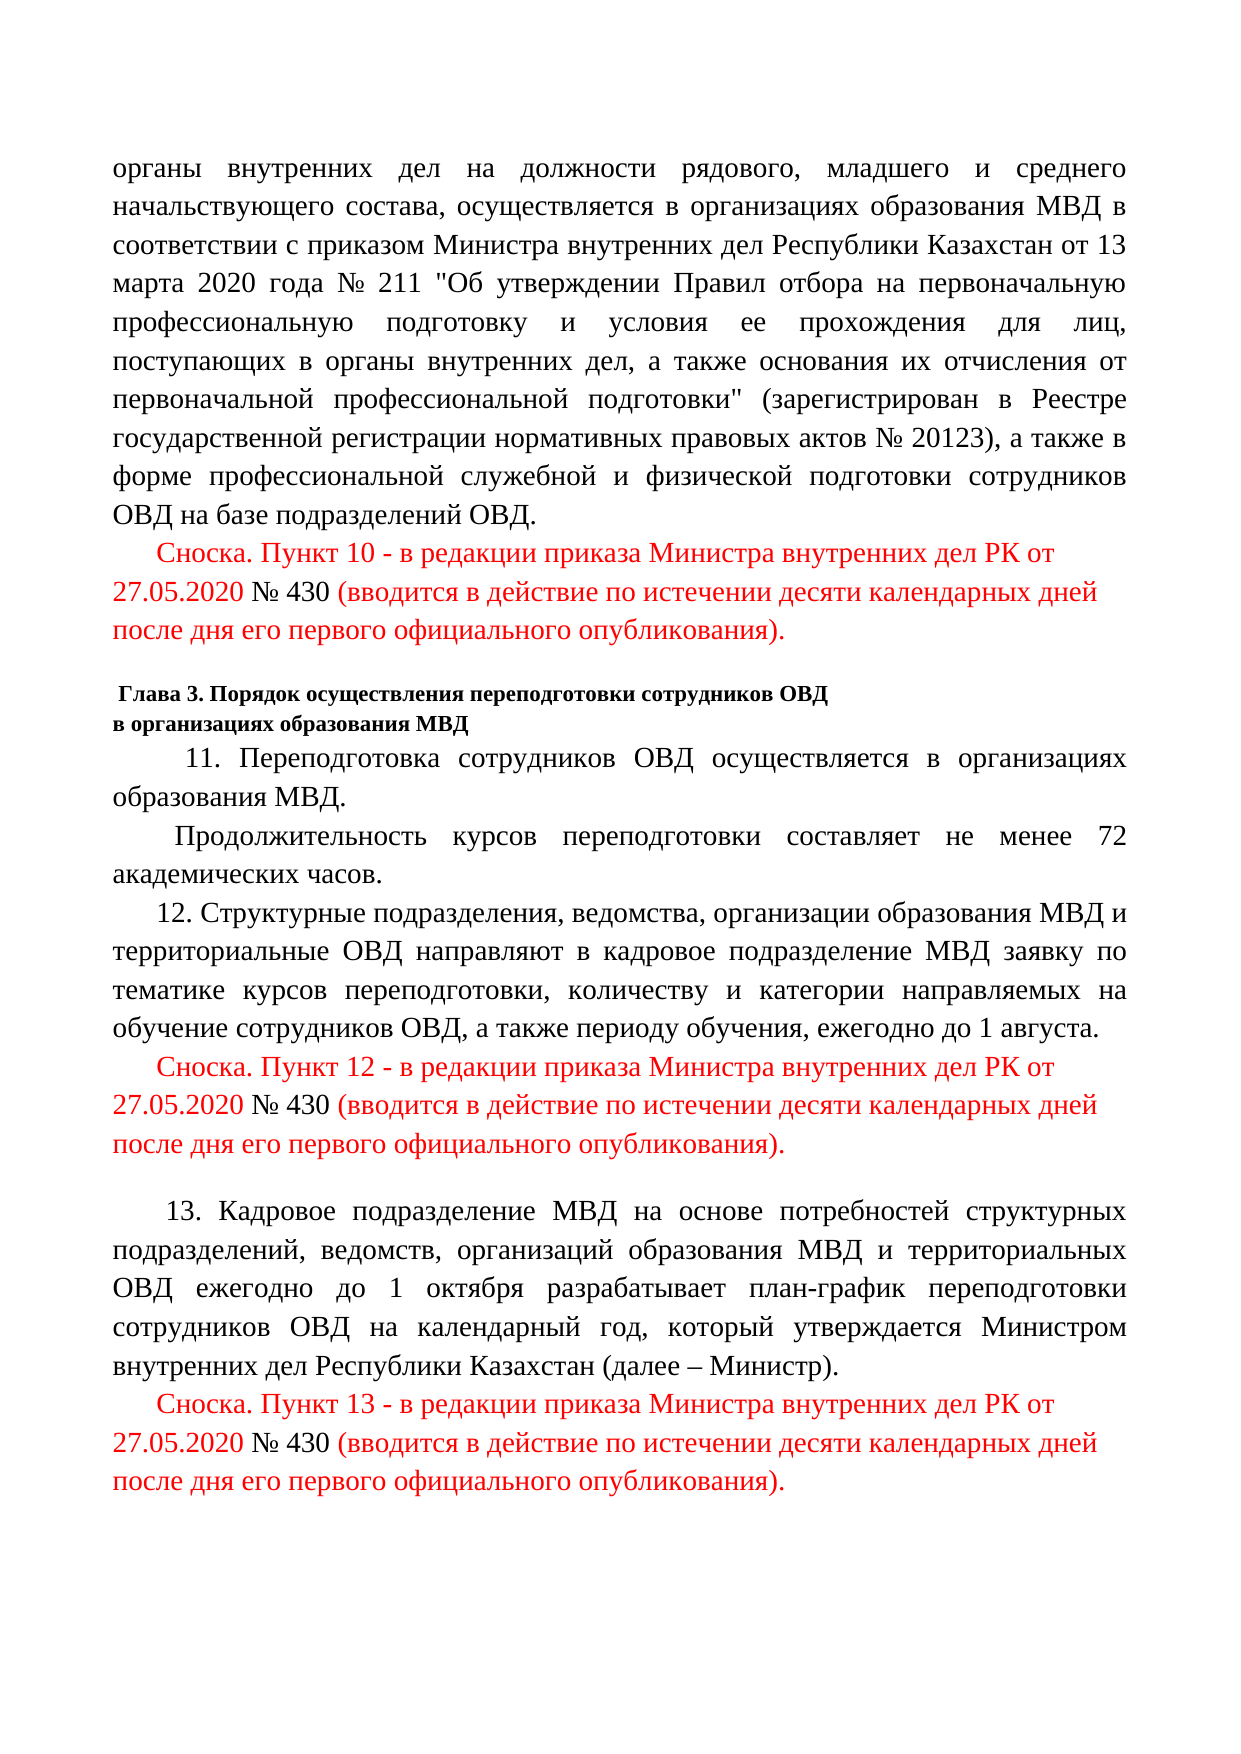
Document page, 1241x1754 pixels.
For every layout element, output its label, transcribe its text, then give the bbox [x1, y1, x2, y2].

text 12. Структурные подразделения, ведомства, организации образования МВД и территориальные ОВД направляют в кадровое подразделение МВД заявку по тематике курсов переподготовки, количеству и категории направляемых на обучение сотрудников ОВД, а также периоду обучения, ежегодно до 1 августа. [112, 895, 1128, 1044]
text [112, 150, 1128, 530]
text Сноска. Пункт 12 - в редакции приказа Министра внутренних дел РК от 27.05.2020 № 430 (вводится в действие по истечении десяти календарных дней после дня его первого официального опубликования). [112, 1049, 1128, 1190]
text Сноска. Пункт 13 - в редакции приказа Министра внутренних дел РК от 27.05.2020 № 430 (вводится в действие по истечении десяти календарных дней после дня его первого официального опубликования). [112, 1386, 1128, 1527]
text 13. Кадровое подразделение МВД на основе потребностей структурных подразделений, ведомств, организаций образования МВД и территориальных ОВД ежегодно до 1 октября разрабатывает план-график переподготовки сотрудников ОВД на календарный год, который утверждается Министром внутренних дел Республики Казахстан (далее – Министр). [112, 1193, 1128, 1381]
text Глава 3. Порядок осуществления переподготовки сотрудников ОВД в организациях образования МВД [112, 680, 1128, 737]
text Продолжительность курсов переподготовки составляет не менее 72 академических часов. [112, 818, 1128, 890]
text 11. Переподготовка сотрудников ОВД осуществляется в организациях образования МВД. [112, 741, 1128, 813]
text Сноска. Пункт 10 - в редакции приказа Министра внутренних дел РК от 27.05.2020 № 430 (вводится в действие по истечении десяти календарных дней после дня его первого официального опубликования). [112, 535, 1128, 676]
